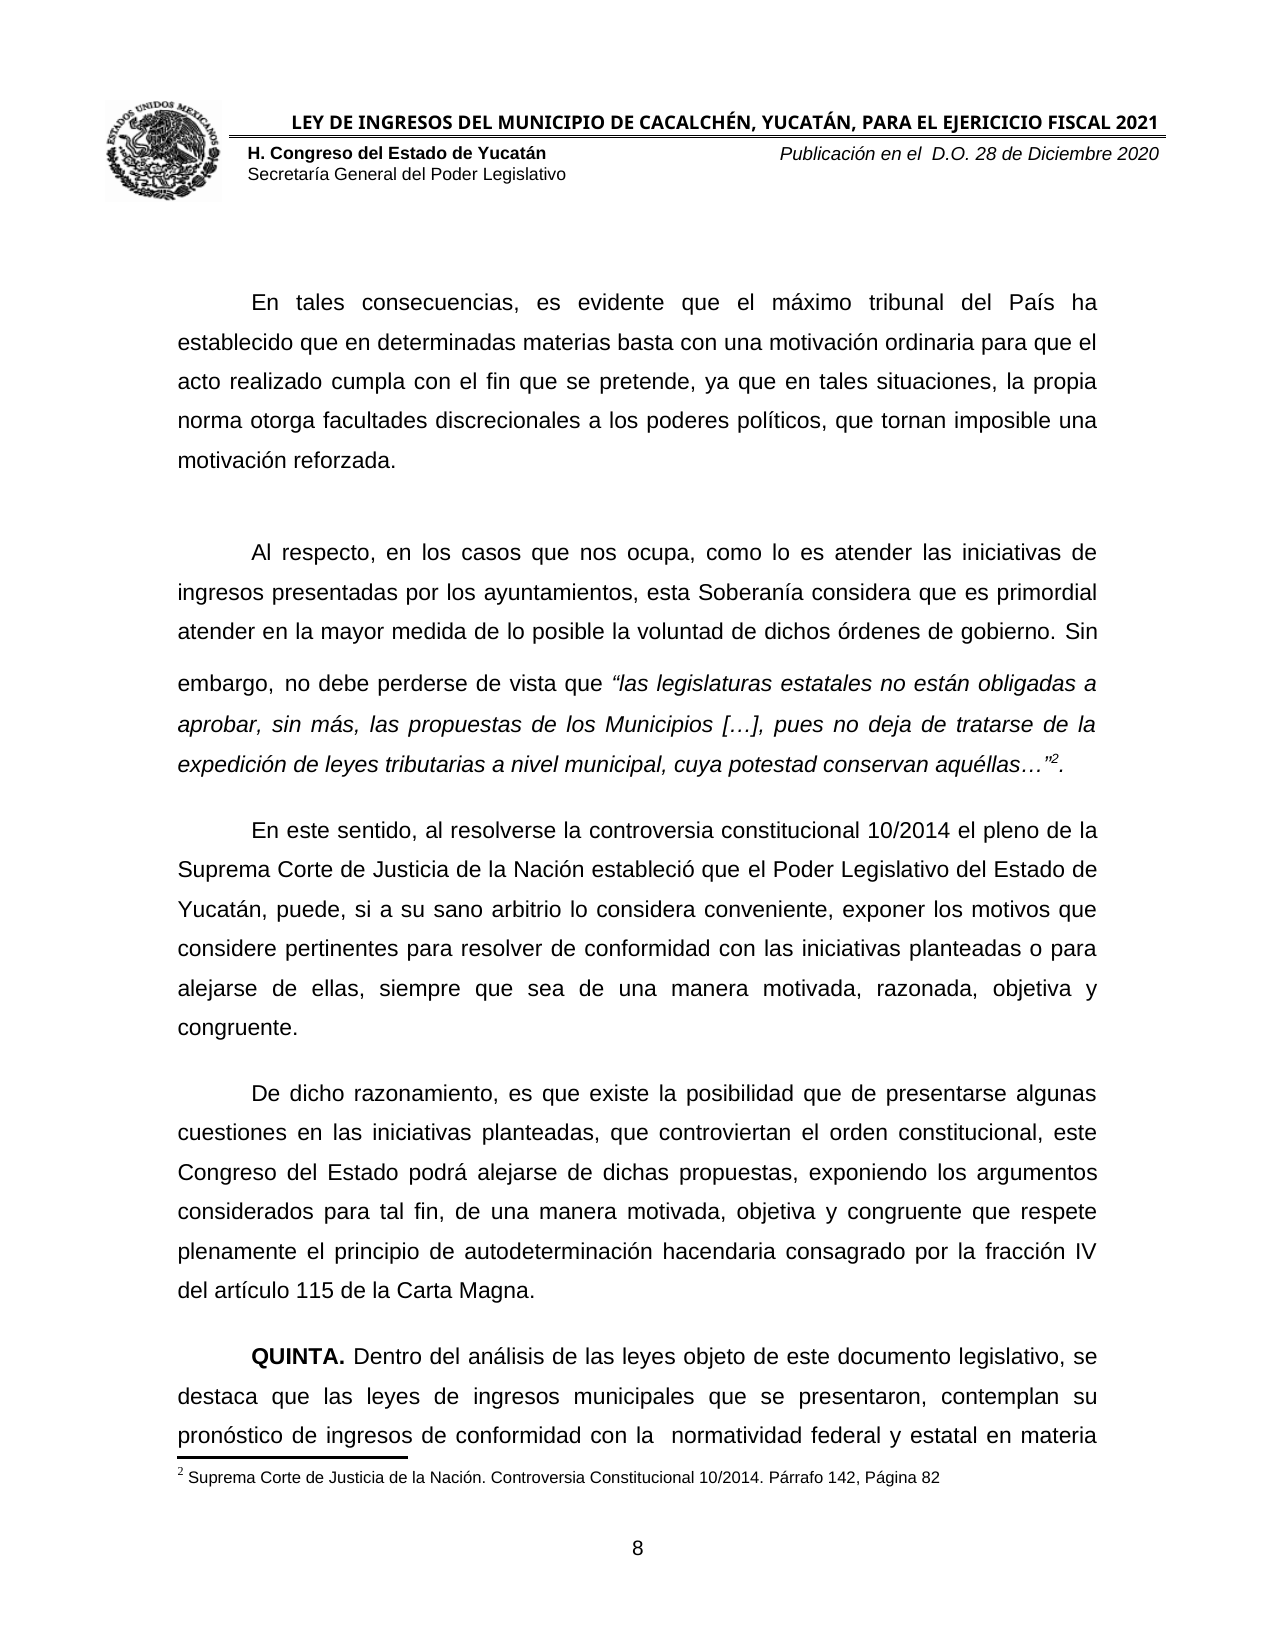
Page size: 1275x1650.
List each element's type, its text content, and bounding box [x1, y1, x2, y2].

text En tales consecuencias, es evidente que el máximo tribunal del País ha establecido que en determinadas materias basta con una motivación ordinaria para que el acto realizado cumpla con el fin que se pretende, ya que en tales situaciones, la propia norma otorga facultades discrecionales a los poderes políticos, que tornan imposible una motivación reforzada. [177, 289, 1098, 473]
text De dicho razonamiento, es que existe la posibilidad que de presentarse algunas cuestiones en las iniciativas planteadas, que controviertan el orden constitucional, este Congreso del Estado podrá alejarse de dichas propuestas, exponiendo los argumentos considerados para tal fin, de una manera motivada, objetiva y congruente que respete plenamente el principio de autodeterminación hacendaria consagrado por la fracción IV del artículo 115 de la Carta Magna. [177, 1080, 1098, 1304]
text Al respecto, en los casos que nos ocupa, como lo es atender las iniciativas de ingresos presentadas por los ayuntamientos, esta Soberanía considera que es primordial atender en la mayor medida de lo posible la voluntad de dichos órdenes de gobierno. Sin embargo, no debe perderse de vista que “las legislaturas estatales no están obligadas a aprobar, sin más, las propuestas de los Municipios […], pues no deja de tratarse de la expedición de leyes tributarias a nivel municipal, cuya potestad conservan aquéllas…”. [177, 539, 1098, 777]
text En este sentido, al resolverse la controversia constitucional 10/2014 el pleno de la Suprema Corte de Justicia de la Nación estableció que el Poder Legislativo del Estado de Yucatán, puede, si a su sano arbitrio lo considera conveniente, exponer los motivos que considere pertinentes para resolver de conformidad con las iniciativas planteadas o para alejarse de ellas, siempre que sea de una manera motivada, razonada, objetiva y congruente. [177, 817, 1098, 1040]
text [177, 1343, 1098, 1448]
